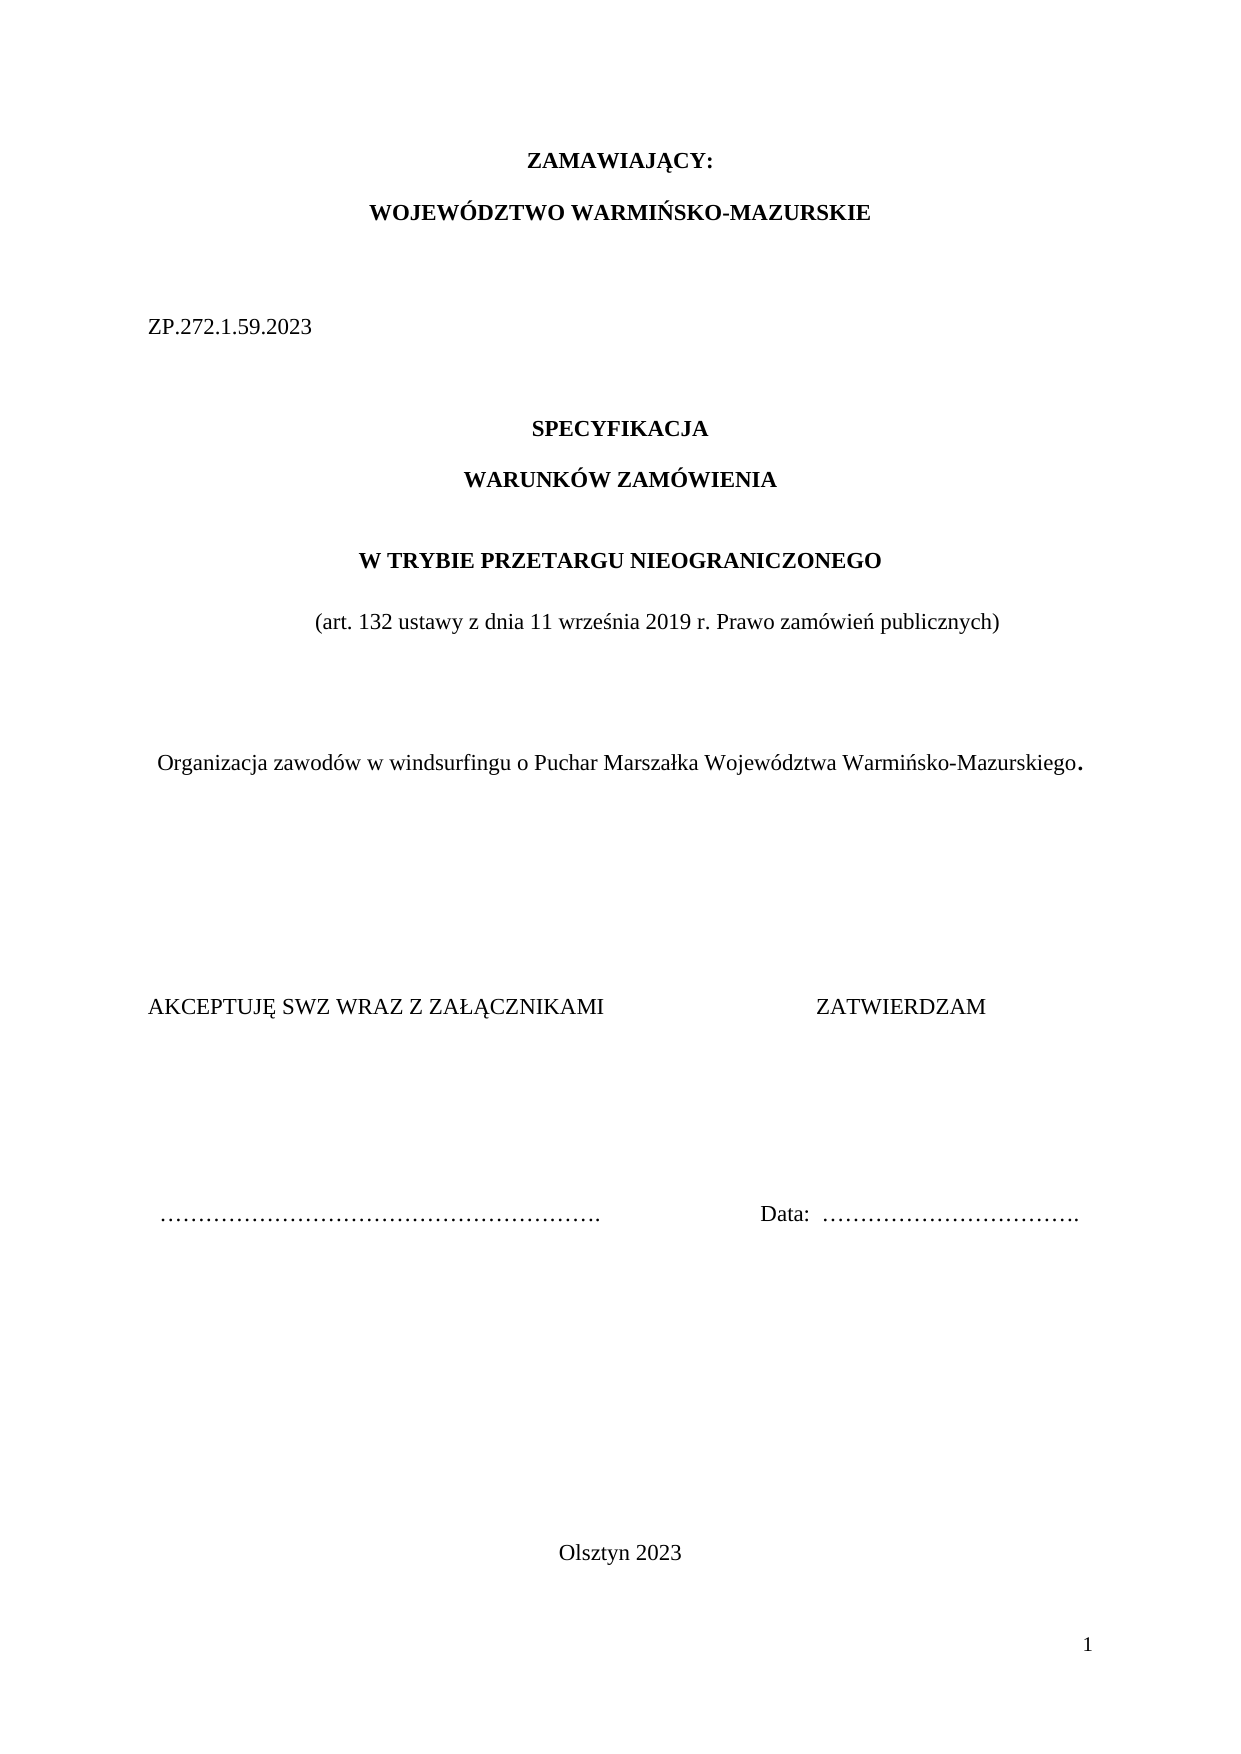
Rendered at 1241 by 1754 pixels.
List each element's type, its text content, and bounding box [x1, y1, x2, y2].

text ZP.272.1.59.2023 [148, 313, 1093, 339]
text (art. 132 ustawy z dnia 11 września 2019 r. Prawo zamówień publicznych) [223, 608, 1093, 634]
subtitle WOJEWÓDZTWO WARMIŃSKO-MAZURSKIE [148, 199, 1093, 225]
text AKCEPTUJĘ SWZ WRAZ Z ZAŁĄCZNIKAMI ZATWIERDZAM [148, 993, 1093, 1019]
text Organizacja zawodów w windsurfingu o Puchar Marszałka Województwa Warmińsko-Mazurskiego. [148, 749, 1093, 776]
text SPECYFIKACJA [148, 415, 1093, 441]
text Olsztyn 2023 [148, 1539, 1093, 1565]
text ZAMAWIAJĄCY: [148, 148, 1093, 174]
text W TRYBIE PRZETARGU NIEOGRANICZONEGO [148, 547, 1093, 574]
text WARUNKÓW ZAMÓWIENIA [148, 466, 1093, 492]
text …………………………………………………. Data: ……………………………. [148, 1200, 1093, 1226]
